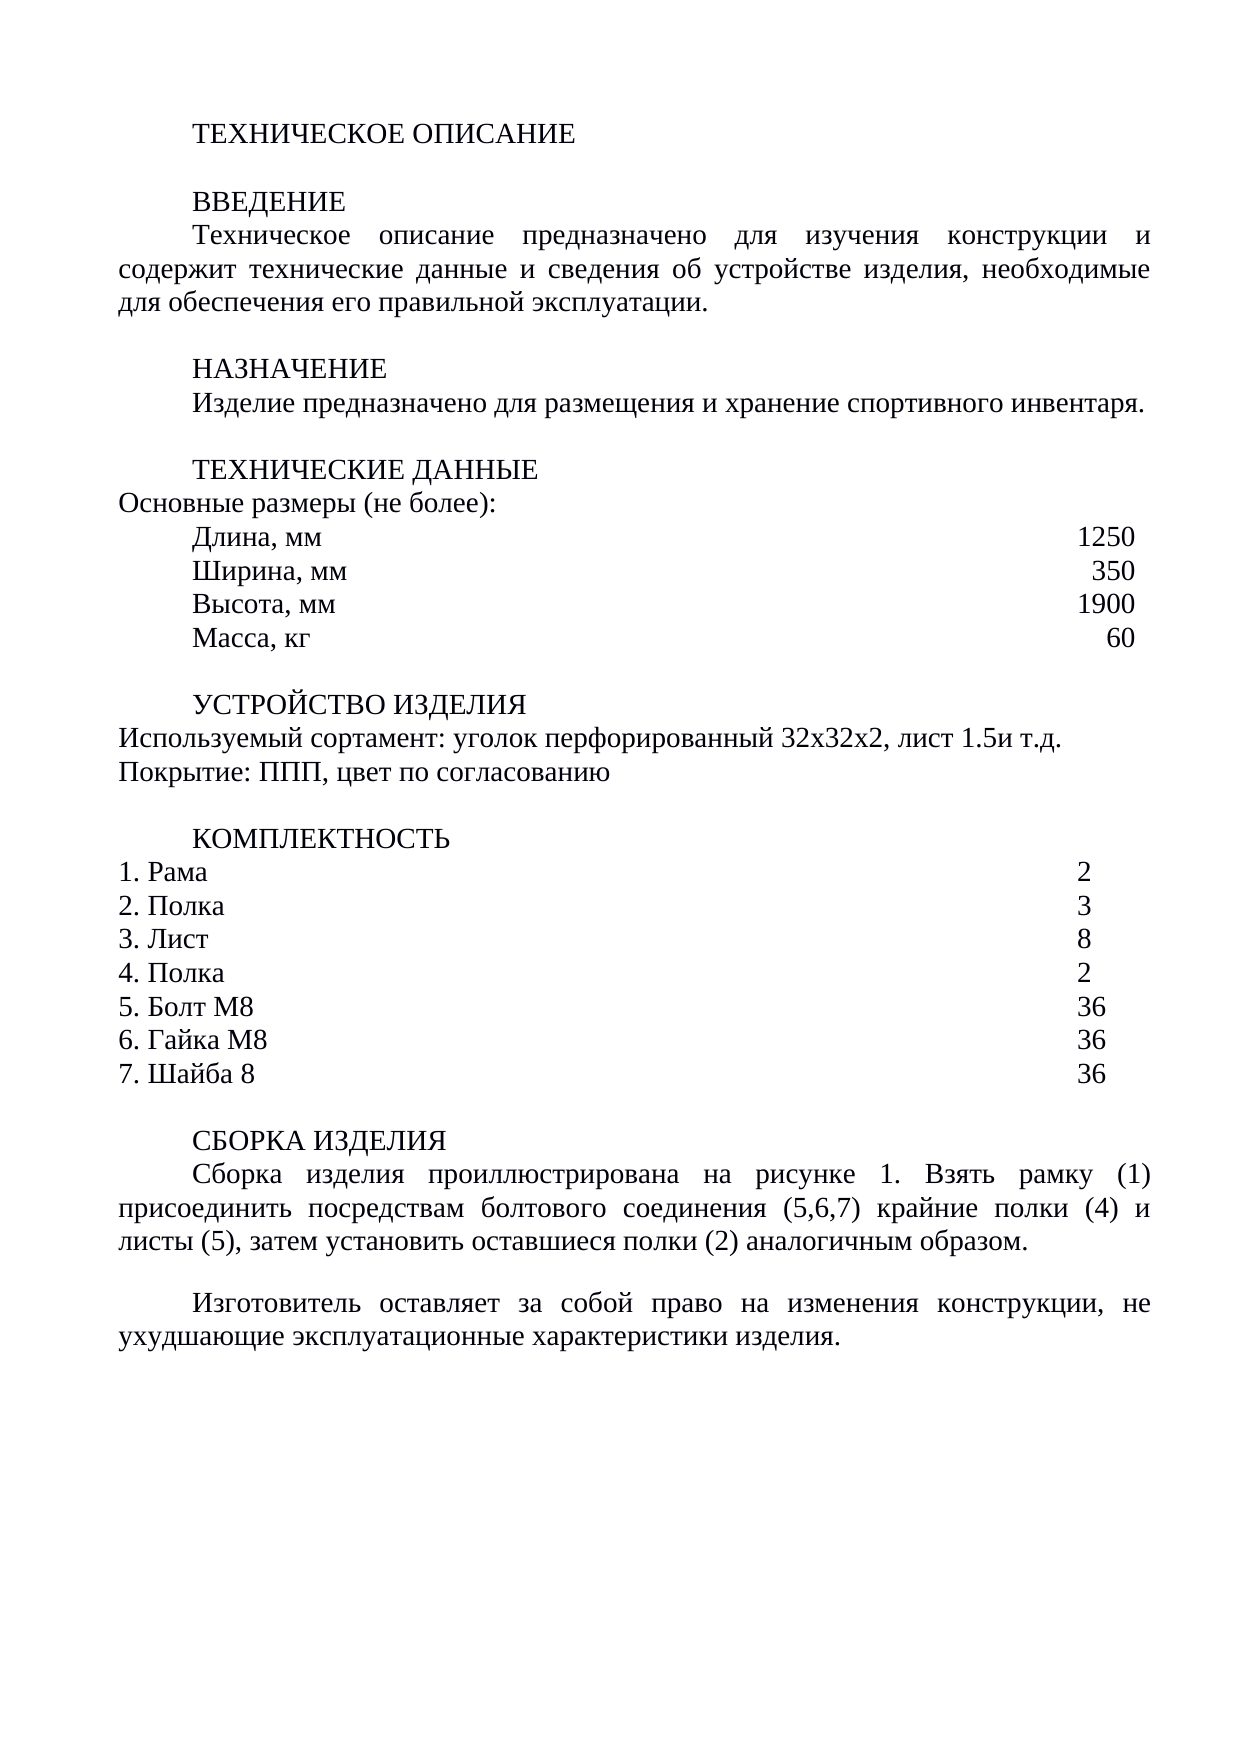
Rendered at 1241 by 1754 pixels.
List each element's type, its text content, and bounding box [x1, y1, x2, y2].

text Техническое описание предназначено для изучения конструкции и содержит технические данные и сведения об устройстве изделия, необходимые для обеспечения его правильной эксплуатации. [118, 217, 1152, 318]
text Используемый сортамент: уголок перфорированный 32х32х2, лист 1.5и т.д. [118, 720, 1152, 754]
text ТЕХНИЧЕСКОЕ ОПИСАНИЕ [118, 117, 1152, 150]
text 4. Полка 2 [118, 955, 1152, 989]
text 2. Полка 3 [118, 888, 1152, 922]
text СБОРКА ИЗДЕЛИЯ [192, 1123, 1152, 1156]
text Ширина, мм 350 [118, 553, 1152, 586]
text Покрытие: ППП, цвет по согласованию [118, 754, 1152, 787]
text Высота, мм 1900 [118, 586, 1152, 620]
text Длина, мм 1250 [118, 519, 1152, 553]
text УСТРОЙСТВО ИЗДЕЛИЯ [118, 687, 1152, 720]
text 5. Болт М8 36 [118, 989, 1152, 1022]
text Сборка изделия проиллюстрирована на рисунке 1. Взять рамку (1) присоединить посредствам болтового соединения (5,6,7) крайние полки (4) и листы (5), затем установить оставшиеся полки (2) аналогичным образом. [118, 1156, 1152, 1257]
text 7. Шайба 8 36 [118, 1056, 1152, 1089]
text КОМПЛЕКТНОСТЬ [118, 821, 1152, 854]
text ВВЕДЕНИЕ [118, 184, 1152, 217]
text 3. Лист 8 [118, 922, 1152, 955]
text НАЗНАЧЕНИЕ [118, 351, 1152, 385]
text Масса, кг 60 [118, 620, 1152, 653]
text Изделие предназначено для размещения и хранение спортивного инвентаря. [118, 385, 1152, 418]
text Изготовитель оставляет за собой право на изменения конструкции, не ухудшающие эксплуатационные характеристики изделия. [118, 1285, 1152, 1352]
text 6. Гайка М8 36 [118, 1022, 1152, 1056]
text 1. Рама 2 [118, 854, 1152, 888]
text ТЕХНИЧЕСКИЕ ДАННЫЕ [118, 452, 1152, 486]
text Основные размеры (не более): [118, 486, 1152, 519]
